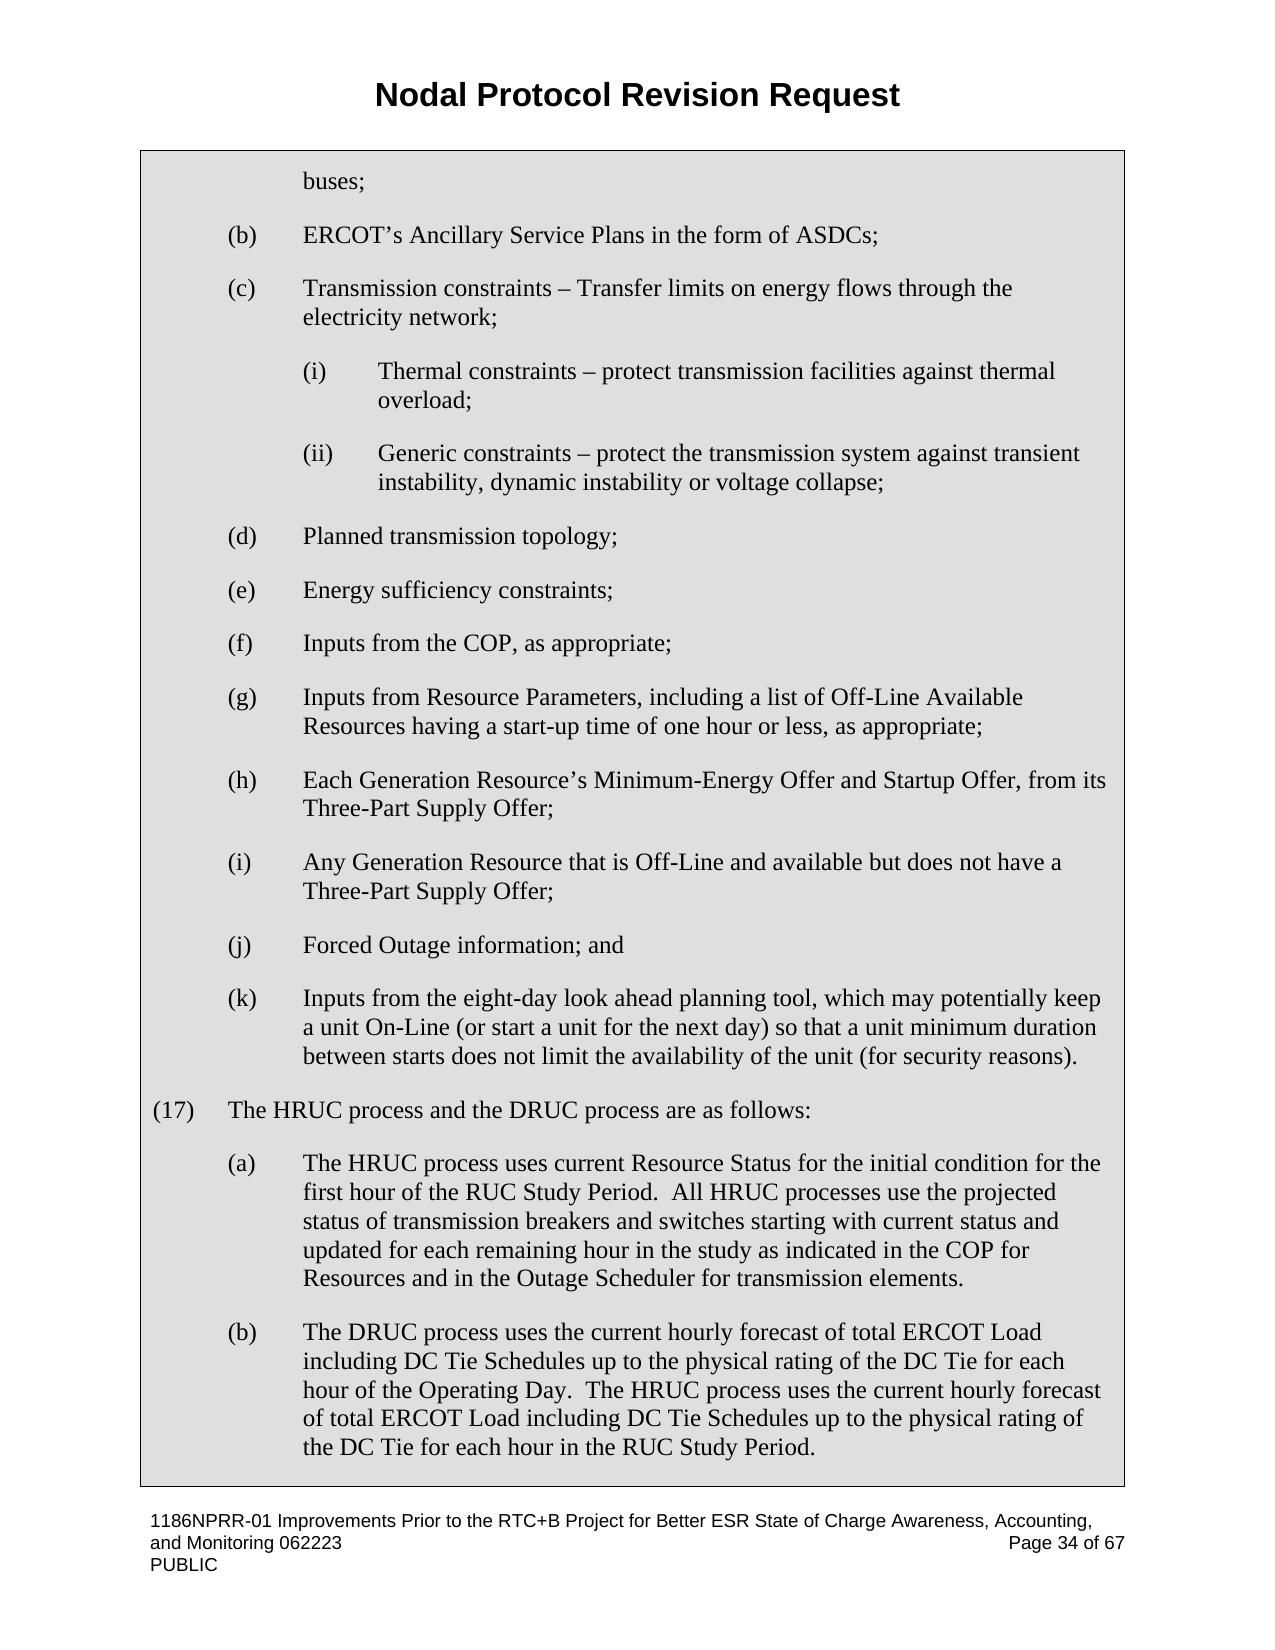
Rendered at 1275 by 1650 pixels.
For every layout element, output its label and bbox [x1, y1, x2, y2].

table_header [141, 151, 1124, 1486]
